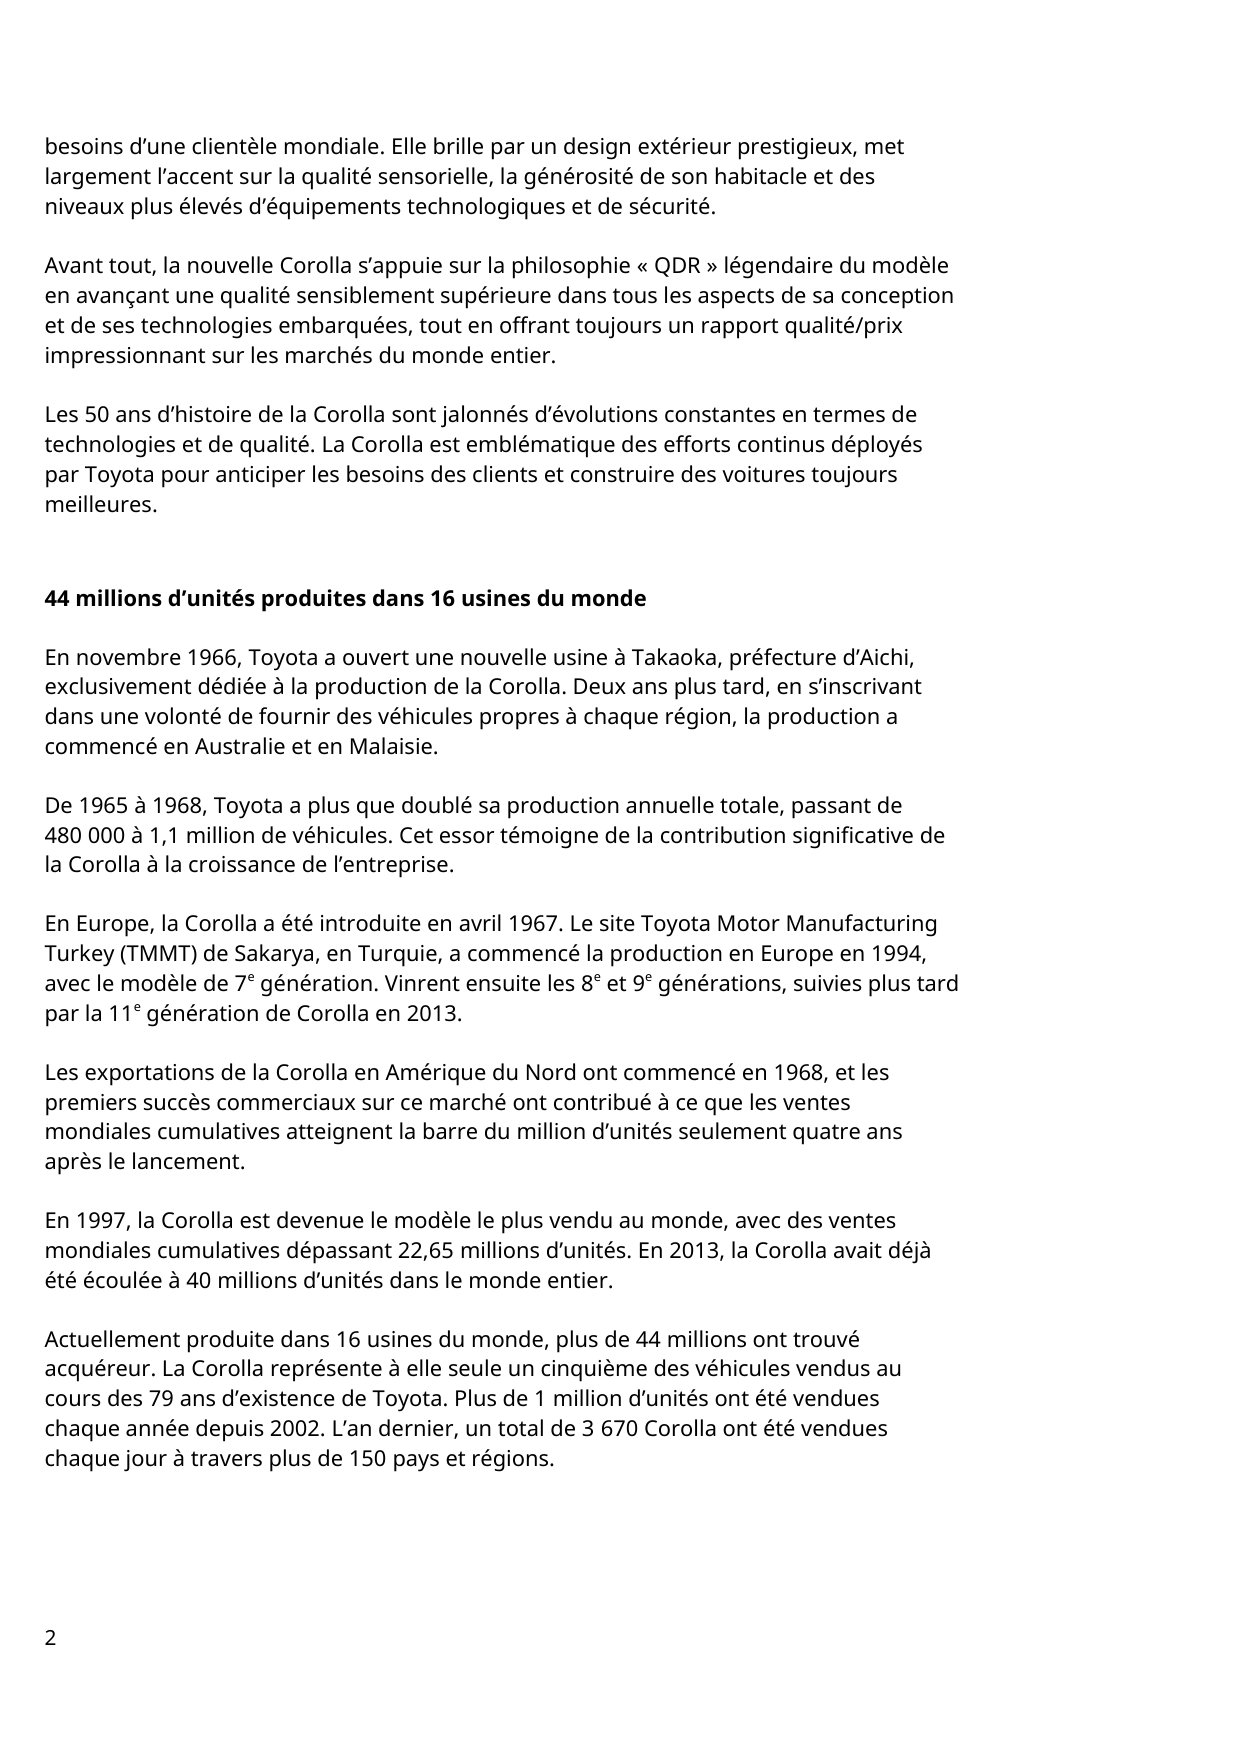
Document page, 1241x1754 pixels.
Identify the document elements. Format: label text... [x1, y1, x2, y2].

text Les 50 ans d’histoire de la Corolla sont jalonnés d’évolutions constantes en termes de technologies et de qualité. La Corolla est emblématique des efforts continus déployés par Toyota pour anticiper les besoins des clients et construire des voitures toujours meilleures. [44, 399, 960, 518]
text Avant tout, la nouvelle Corolla s’appuie sur la philosophie « QDR » légendaire du modèle en avançant une qualité sensiblement supérieure dans tous les aspects de sa conception et de ses technologies embarquées, tout en offrant toujours un rapport qualité/prix impressionnant sur les marchés du monde entier. [44, 250, 960, 369]
text En 1997, la Corolla est devenue le modèle le plus vendu au monde, avec des ventes mondiales cumulatives dépassant 22,65 millions d’unités. En 2013, la Corolla avait déjà été écoulée à 40 millions d’unités dans le monde entier. [44, 1205, 960, 1294]
text Les exportations de la Corolla en Amérique du Nord ont commencé en 1968, et les premiers succès commerciaux sur ce marché ont contribué à ce que les ventes mondiales cumulatives atteignent la barre du million d’unités seulement quatre ans après le lancement. [44, 1057, 960, 1176]
text En Europe, la Corolla a été introduite en avril 1967. Le site Toyota Motor Manufacturing Turkey (TMMT) de Sakarya, en Turquie, a commencé la production en Europe en 1994, avec le modèle de 7e génération. Vinrent ensuite les 8e et 9e générations, suivies plus tard par la 11e génération de Corolla en 2013. [44, 908, 960, 1028]
text Actuellement produite dans 16 usines du monde, plus de 44 millions ont trouvé acquéreur. La Corolla représente à elle seule un cinquième des véhicules vendus au cours des 79 ans d’existence de Toyota. Plus de 1 million d’unités ont été vendues chaque année depuis 2002. L’an dernier, un total de 3 670 Corolla ont été vendues chaque jour à travers plus de 150 pays et régions. [44, 1324, 960, 1473]
text En novembre 1966, Toyota a ouvert une nouvelle usine à Takaoka, préfecture d’Aichi, exclusivement dédiée à la production de la Corolla. Deux ans plus tard, en s’inscrivant dans une volonté de fournir des véhicules propres à chaque région, la production a commencé en Australie et en Malaisie. [44, 642, 960, 761]
text De 1965 à 1968, Toyota a plus que doublé sa production annuelle totale, passant de 480 000 à 1,1 million de véhicules. Cet essor témoigne de la contribution significative de la Corolla à la croissance de l’entreprise. [44, 790, 960, 879]
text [44, 131, 960, 221]
text 44 millions d’unités produites dans 16 usines du monde [44, 583, 960, 612]
